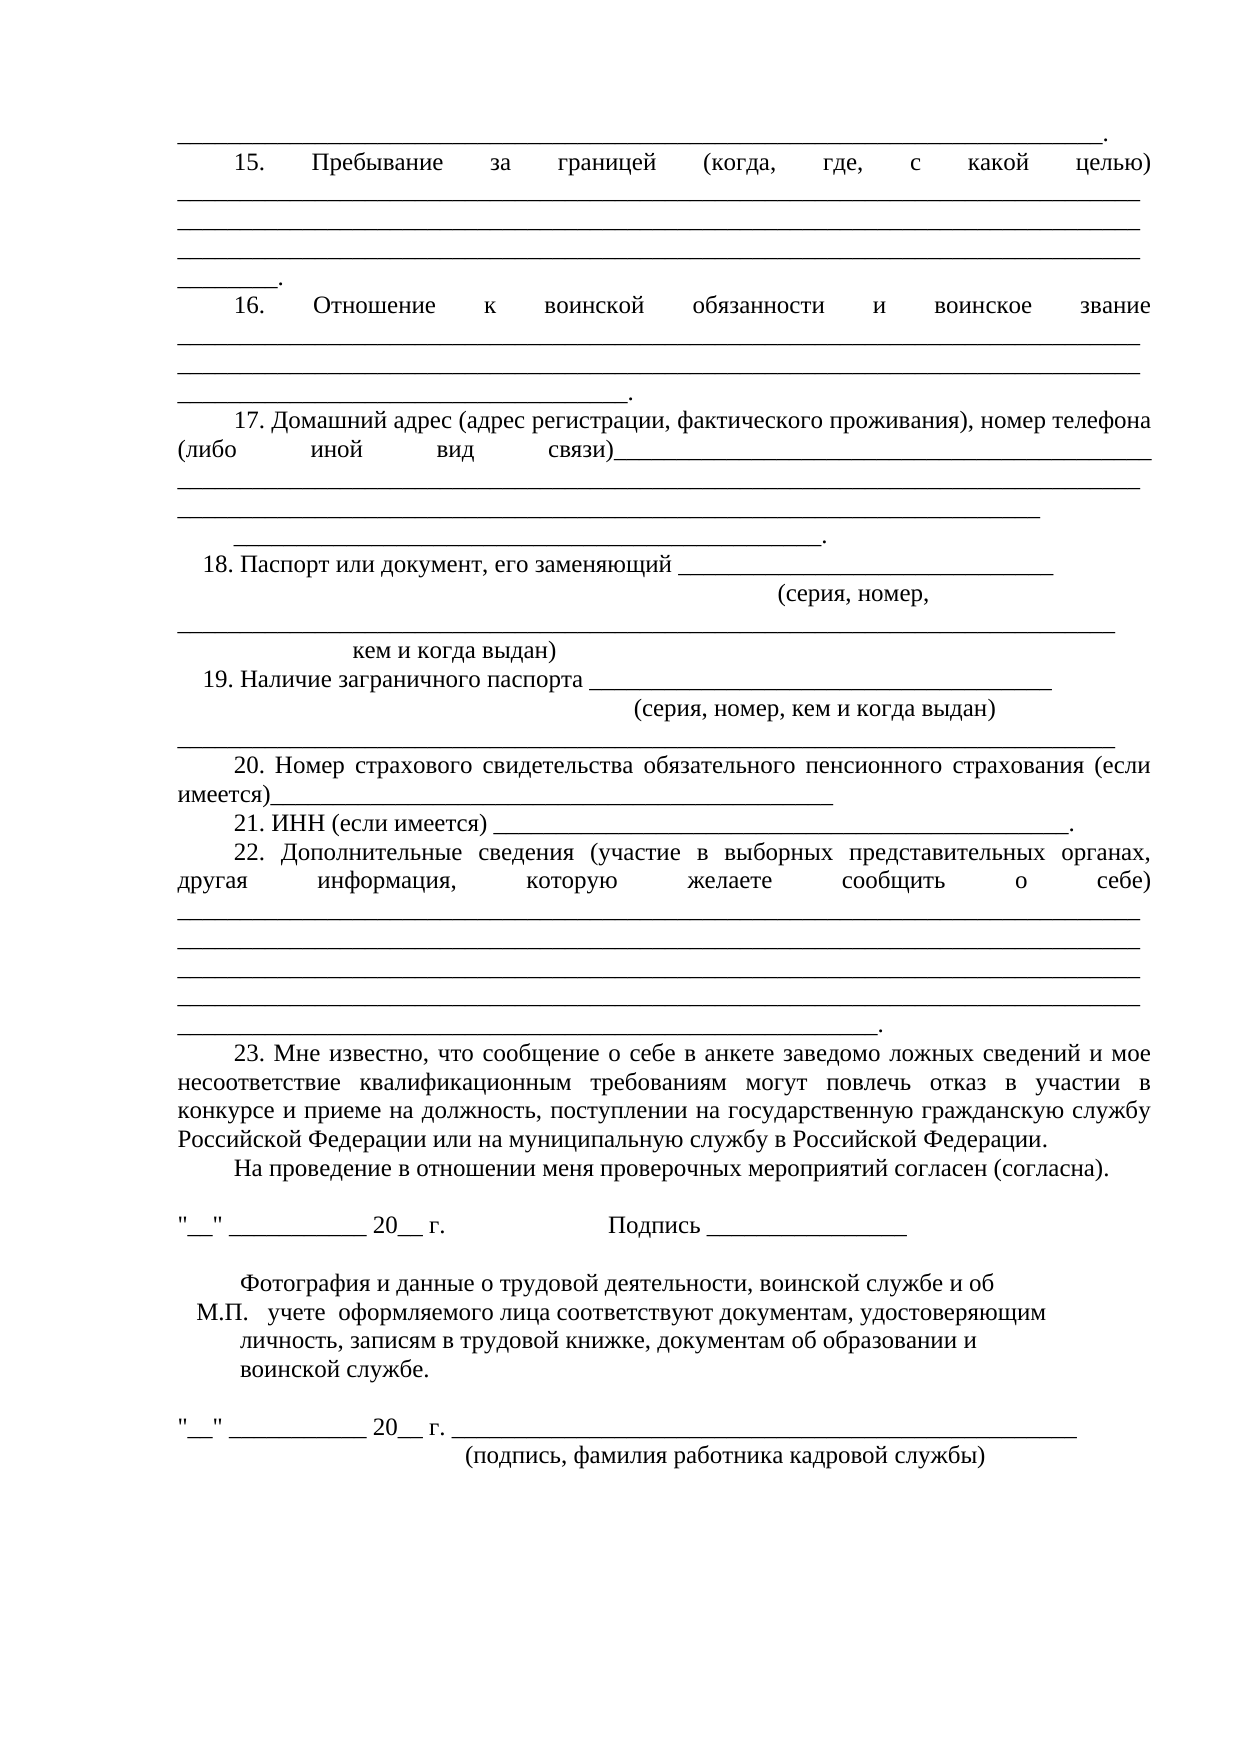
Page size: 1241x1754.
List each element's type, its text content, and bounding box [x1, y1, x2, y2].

text "__" ___________ 20__ г. __________________________________________________ [177, 1412, 1152, 1441]
text ___________________________________________________________________________ [177, 607, 1152, 636]
text На проведение в отношении меня проверочных мероприятий согласен (согласна). [177, 1153, 1152, 1182]
text "__" ___________ 20__ г. Подпись ________________ [177, 1211, 1152, 1239]
text 17. Домашний адрес (адрес регистрации, фактического проживания), номер телефона (либо иной вид связи)___________________________________________ __________________________________________________________________________________________________________________________________________________ [177, 406, 1152, 521]
text _______________________________________________. [177, 521, 1152, 549]
text (серия, номер, [177, 578, 1152, 607]
text 23. Мне известно, что сообщение о себе в анкете заведомо ложных сведений и мое несоответствие квалификационным требованиям могут повлечь отказ в участии в конкурсе и приеме на должность, поступлении на государственную гражданскую службу Российской Федерации или на муниципальную службу в Российской Федерации. [177, 1038, 1152, 1153]
text (серия, номер, кем и когда выдан) [177, 693, 1152, 722]
text М.П. учете оформляемого лица соответствуют документам, удостоверяющим [177, 1297, 1152, 1326]
text 20. Номер страхового свидетельства обязательного пенсионного страхования (если имеется)_____________________________________________ [177, 751, 1152, 808]
text 15. Пребывание за границей (когда, где, с какой целью) _______________________________________________________________________________________________________________________________________________________________________________________________________________________________________________. [177, 147, 1152, 291]
text Фотография и данные о трудовой деятельности, воинской службе и об [177, 1268, 1152, 1297]
text личность, записям в трудовой книжке, документам об образовании и [177, 1326, 1152, 1354]
text (подпись, фамилия работника кадровой службы) [177, 1441, 1152, 1469]
text __________________________________________________________________________. [177, 118, 1152, 147]
text ___________________________________________________________________________ [177, 722, 1152, 751]
text воинской службе. [177, 1354, 1152, 1383]
text 21. ИНН (если имеется) ______________________________________________. [177, 808, 1152, 837]
text 19. Наличие заграничного паспорта _____________________________________ [177, 664, 1152, 693]
text 18. Паспорт или документ, его заменяющий ______________________________ [177, 549, 1152, 578]
text 22. Дополнительные сведения (участие в выборных представительных органах, другая информация, которую желаете сообщить о себе) ____________________________________________________________________________________________________________________________________________________________________________________________________________________________________________________________________________________________________________________________________________________________________________. [177, 837, 1152, 1038]
text кем и когда выдан) [177, 636, 1152, 664]
text 16. Отношение к воинской обязанности и воинское звание ______________________________________________________________________________________________________________________________________________________________________________________________. [177, 291, 1152, 406]
